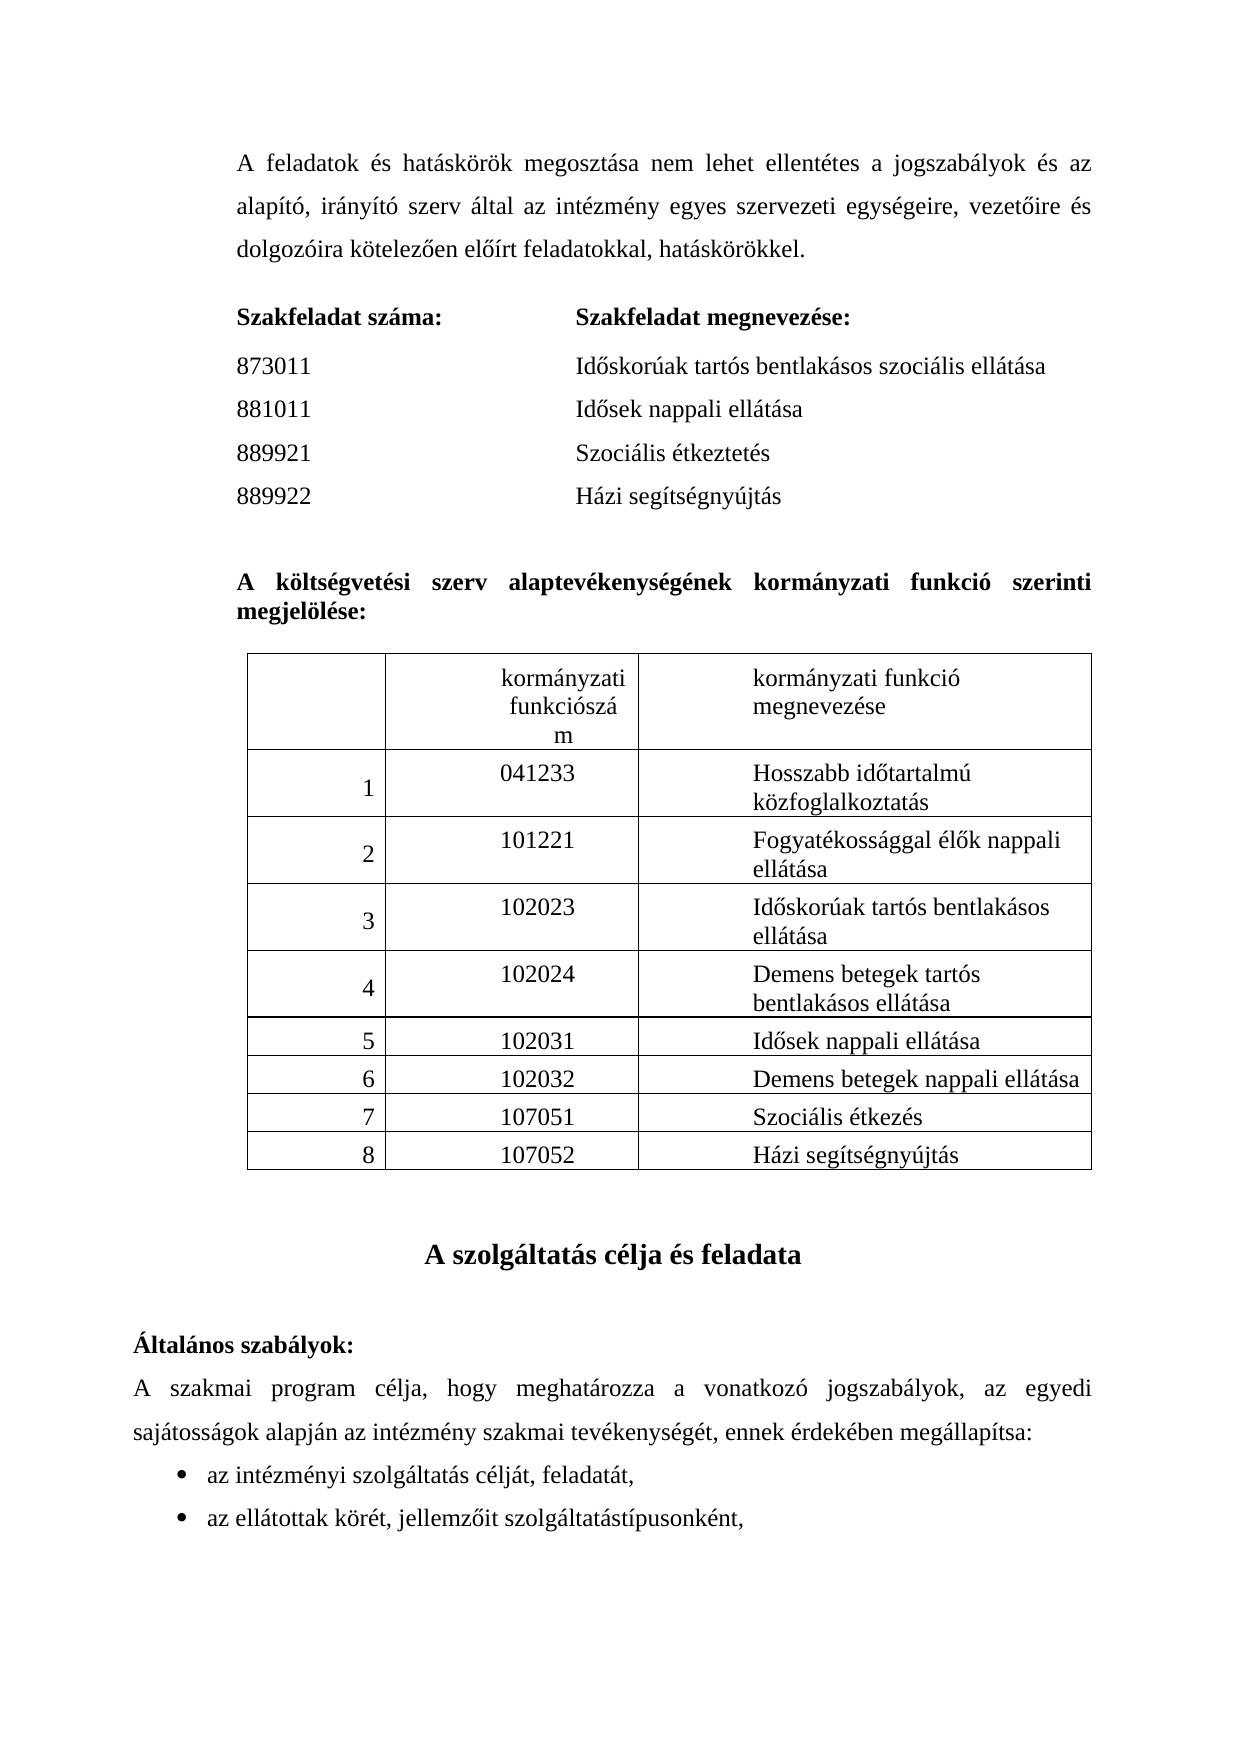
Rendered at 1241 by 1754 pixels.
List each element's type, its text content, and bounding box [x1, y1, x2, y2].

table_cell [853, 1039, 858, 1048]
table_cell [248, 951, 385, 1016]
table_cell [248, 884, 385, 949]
list az ellátottak körét, jellemzőit szolgáltatástípusonként, [177, 1503, 1093, 1532]
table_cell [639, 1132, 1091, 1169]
text Szakfeladat száma: Szakfeladat megnevezése: [236, 302, 1093, 331]
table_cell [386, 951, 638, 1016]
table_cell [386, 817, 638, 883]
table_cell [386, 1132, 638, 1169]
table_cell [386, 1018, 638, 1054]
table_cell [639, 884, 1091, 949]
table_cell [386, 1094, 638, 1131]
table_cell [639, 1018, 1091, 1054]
text 873011 Időskorúak tartós bentlakásos szociális ellátása [236, 351, 1093, 380]
text 881011 Idősek nappali ellátása [236, 394, 1093, 423]
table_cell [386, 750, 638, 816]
list az intézményi szolgáltatás célját, feladatát, [177, 1460, 1093, 1488]
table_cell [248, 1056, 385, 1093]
text 889922 Házi segítségnyújtás [236, 481, 1093, 509]
text A költségvetési szerv alaptevékenységének kormányzati funkció szerinti megjelölése: [236, 567, 1093, 624]
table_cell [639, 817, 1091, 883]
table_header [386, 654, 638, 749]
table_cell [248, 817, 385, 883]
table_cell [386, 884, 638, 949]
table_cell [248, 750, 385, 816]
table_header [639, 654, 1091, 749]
text A szakmai program célja, hogy meghatározza a vonatkozó jogszabályok, az egyedi sajátosságok alapján az intézmény szakmai tevékenységét, ennek érdekében megállapítsa: [133, 1373, 1093, 1445]
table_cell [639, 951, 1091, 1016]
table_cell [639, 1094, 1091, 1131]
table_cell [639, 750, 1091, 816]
text Általános szabályok: [133, 1330, 1093, 1359]
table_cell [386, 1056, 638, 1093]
text A szolgáltatás célja és feladata [133, 1237, 1093, 1271]
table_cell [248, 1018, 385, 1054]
text A feladatok és hatáskörök megosztása nem lehet ellentétes a jogszabályok és az alapító, irányító szerv által az intézmény egyes szervezeti egységeire, vezetőire és dolgozóira kötelezően előírt feladatokkal, hatáskörökkel. [236, 148, 1093, 263]
text 889921 Szociális étkeztetés [236, 438, 1093, 466]
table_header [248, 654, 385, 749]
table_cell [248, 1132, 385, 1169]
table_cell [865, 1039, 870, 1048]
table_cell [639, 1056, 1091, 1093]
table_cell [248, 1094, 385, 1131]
